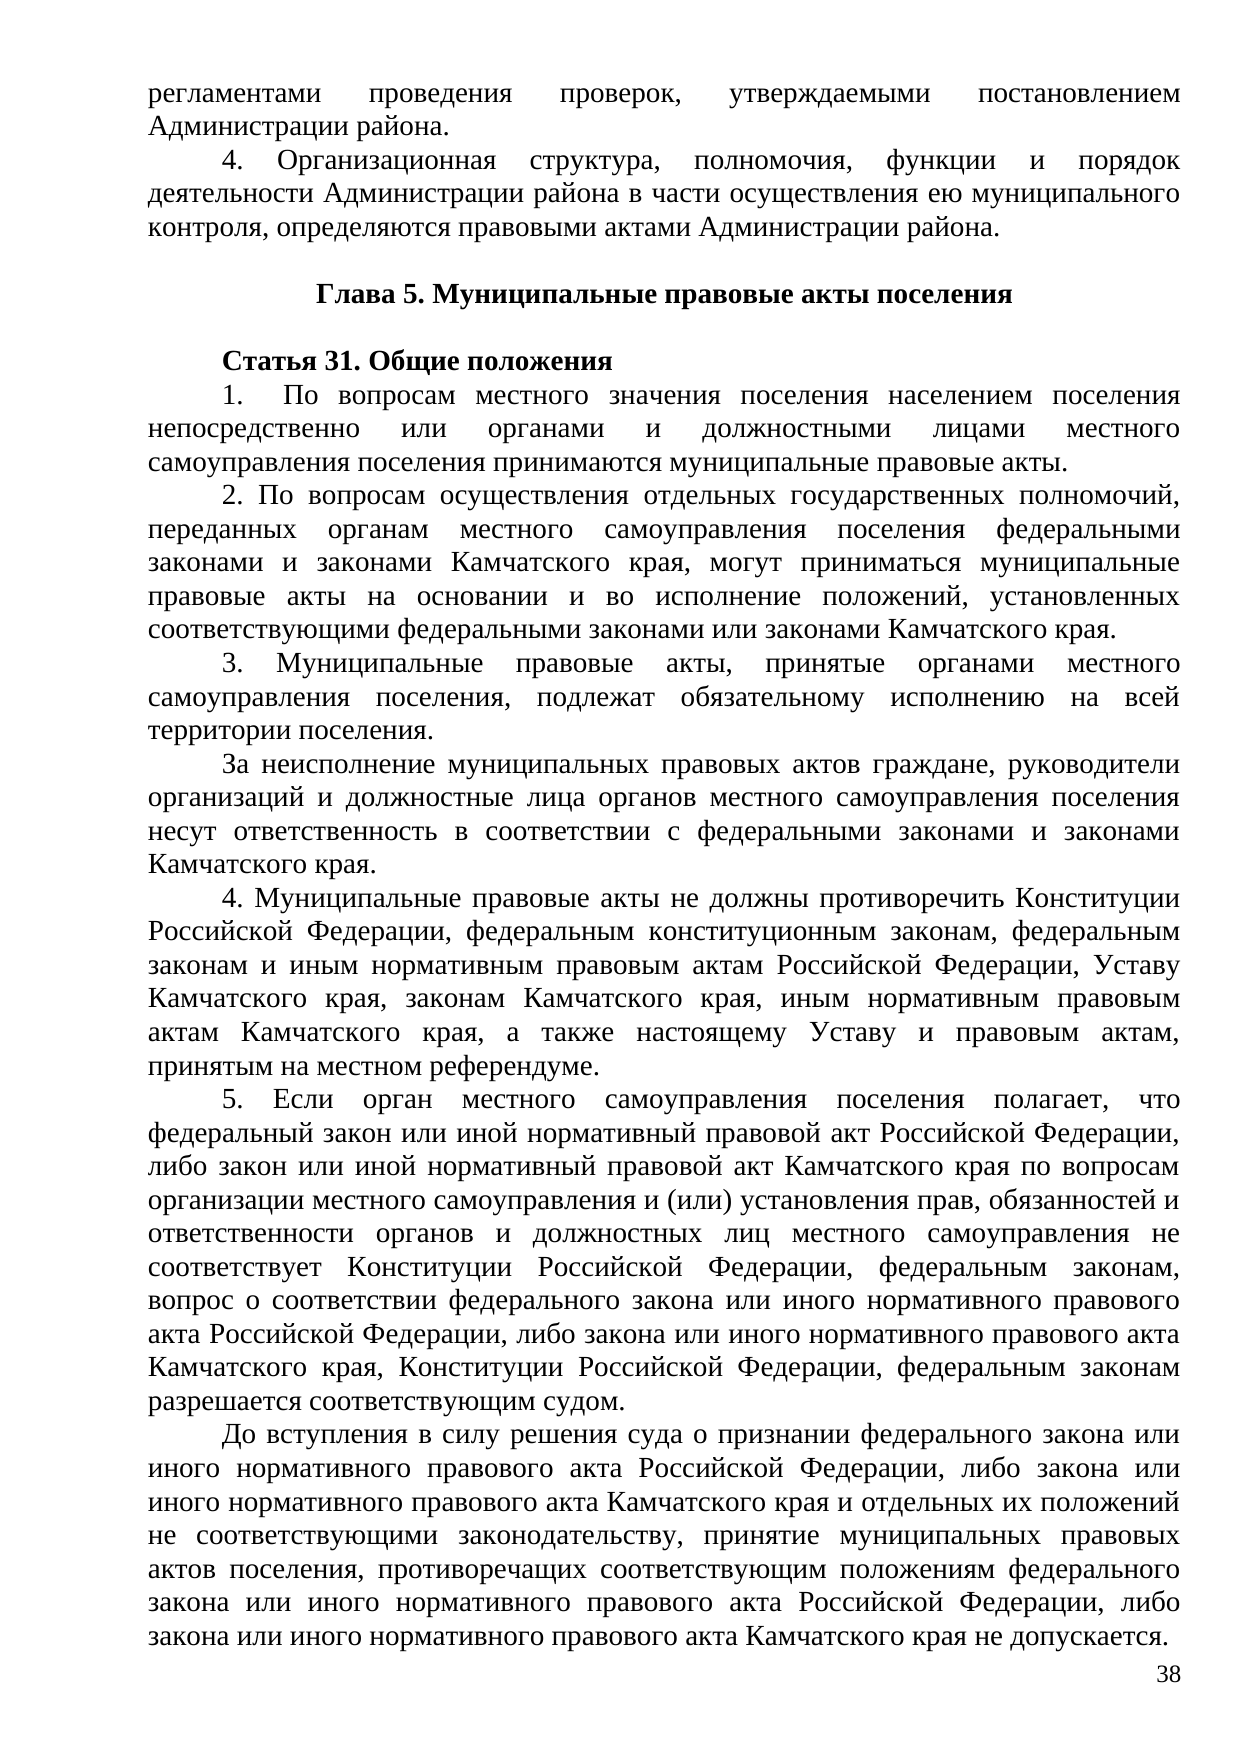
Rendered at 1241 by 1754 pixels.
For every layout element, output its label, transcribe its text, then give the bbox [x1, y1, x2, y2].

text Глава 5. Муниципальные правовые акты поселения [148, 276, 1181, 310]
text 5. Если орган местного самоуправления поселения полагает, что федеральный закон или иной нормативный правовой акт Российской Федерации, либо закон или иной нормативный правовой акт Камчатского края по вопросам организации местного самоуправления и (или) установления прав, обязанностей и ответственности органов и должностных лиц местного самоуправления не соответствует Конституции Российской Федерации, федеральным законам, вопрос о соответствии федерального закона или иного нормативного правового акта Российской Федерации, либо закона или иного нормативного правового акта Камчатского края, Конституции Российской Федерации, федеральным законам разрешается соответствующим судом. [148, 1081, 1181, 1417]
text 1. По вопросам местного значения поселения населением поселения непосредственно или органами и должностными лицами местного самоуправления поселения принимаются муниципальные правовые акты. [148, 377, 1181, 477]
text 3. Муниципальные правовые акты, принятые органами местного самоуправления поселения, подлежат обязательному исполнению на всей территории поселения. [148, 645, 1181, 746]
text 2. По вопросам осуществления отдельных государственных полномочий, переданных органам местного самоуправления поселения федеральными законами и законами Камчатского края, могут приниматься муниципальные правовые акты на основании и во исполнение положений, установленных соответствующими федеральными законами или законами Камчатского края. [148, 477, 1181, 645]
text За неисполнение муниципальных правовых актов граждане, руководители организаций и должностные лица органов местного самоуправления поселения несут ответственность в соответствии с федеральными законами и законами Камчатского края. [148, 746, 1181, 880]
text 4. Организационная структура, полномочия, функции и порядок деятельности Администрации района в части осуществления ею муниципального контроля, определяются правовыми актами Администрации района. [148, 142, 1181, 243]
text До вступления в силу решения суда о признании федерального закона или иного нормативного правового акта Российской Федерации, либо закона или иного нормативного правового акта Камчатского края и отдельных их положений не соответствующими законодательству, принятие муниципальных правовых актов поселения, противоречащих соответствующим положениям федерального закона или иного нормативного правового акта Российской Федерации, либо закона или иного нормативного правового акта Камчатского края не допускается. [148, 1417, 1181, 1651]
text Статья 31. Общие положения [148, 343, 1181, 377]
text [148, 75, 1181, 142]
text 4. Муниципальные правовые акты не должны противоречить Конституции Российской Федерации, федеральным конституционным законам, федеральным законам и иным нормативным правовым актам Российской Федерации, Уставу Камчатского края, законам Камчатского края, иным нормативным правовым актам Камчатского края, а также настоящему Уставу и правовым актам, принятым на местном референдуме. [148, 880, 1181, 1081]
